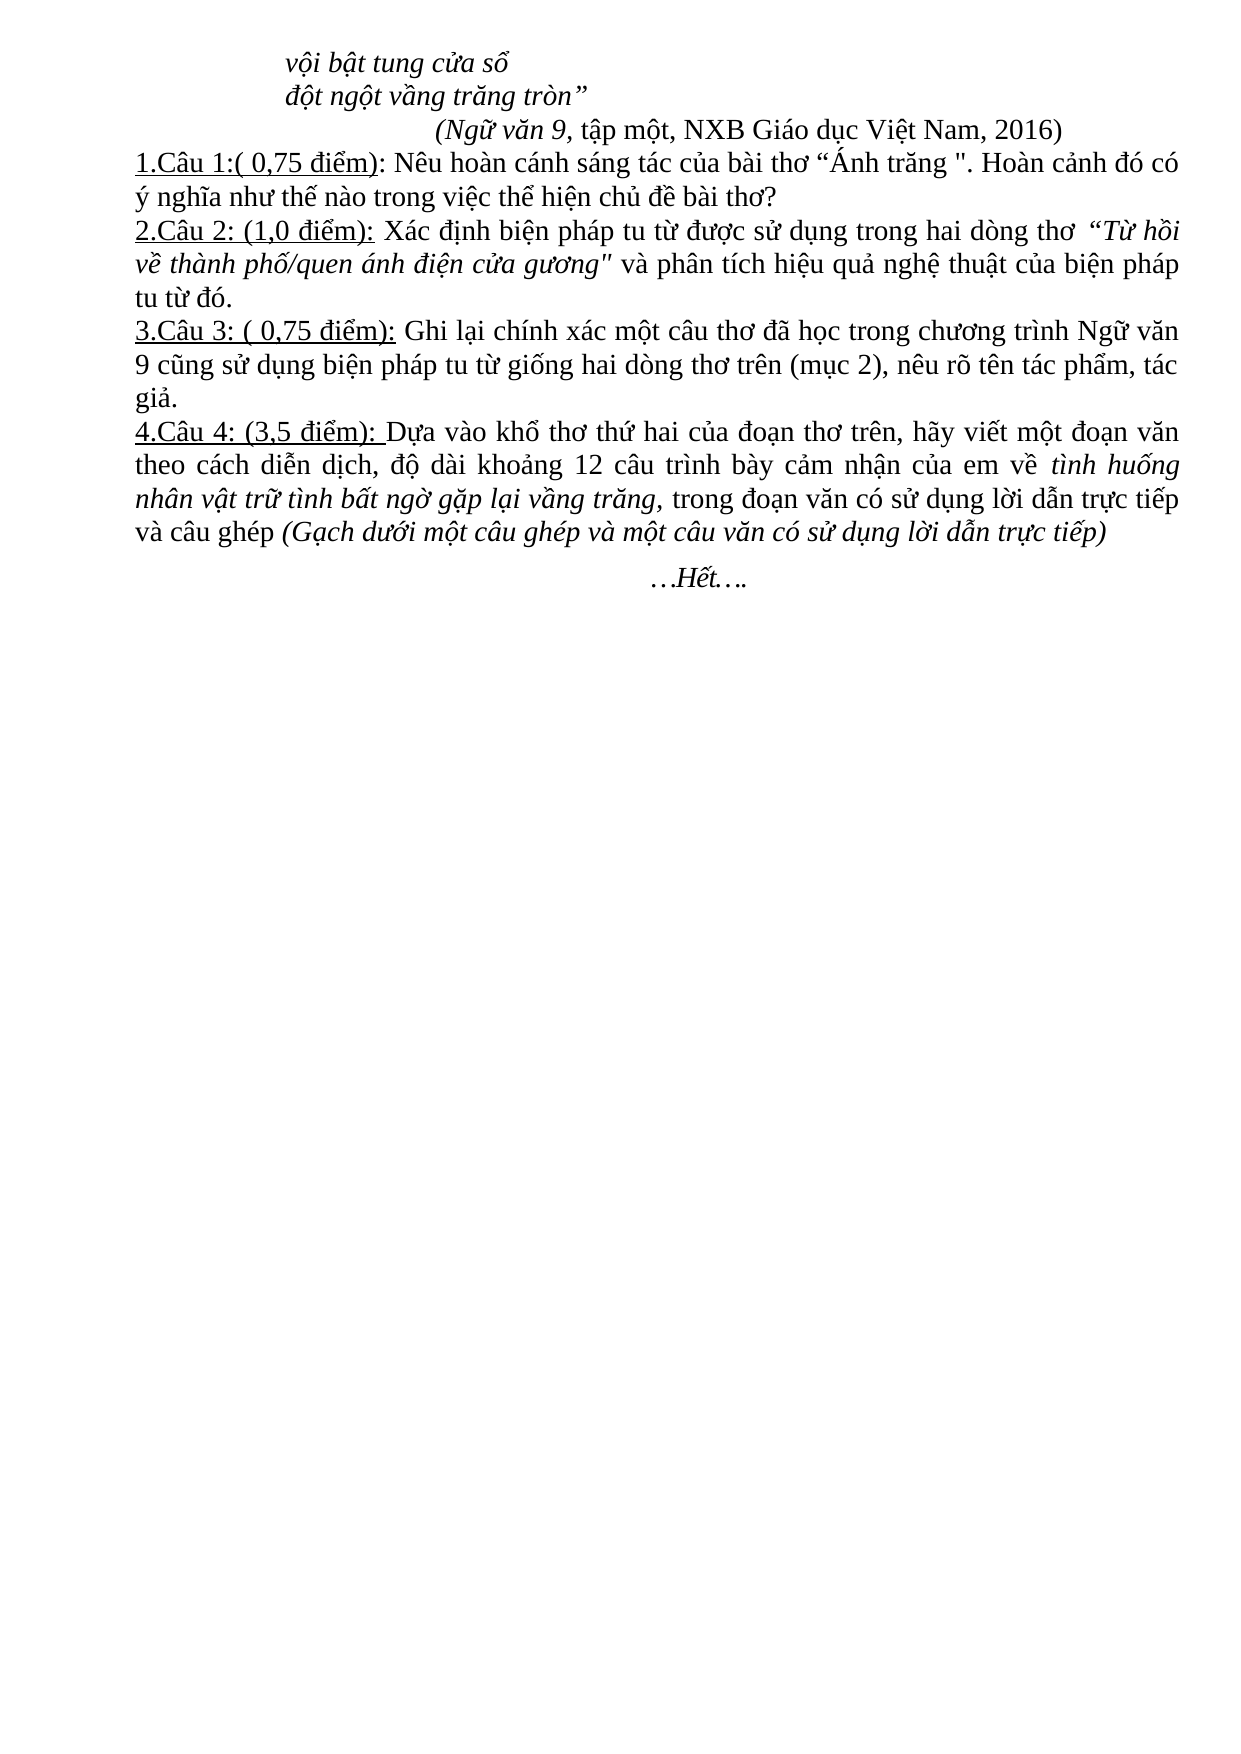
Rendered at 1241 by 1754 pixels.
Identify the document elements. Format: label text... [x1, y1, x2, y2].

text vội bật tung cửa sổ [135, 45, 1180, 78]
text 2.Câu 2: (1,0 điểm): Xác định biện pháp tu từ được sử dụng trong hai dòng thơ “Từ hồi về thành phố/quen ánh điện cửa gương" và phân tích hiệu quả nghệ thuật của biện pháp tu từ đó. [135, 213, 1180, 313]
text 3.Câu 3: ( 0,75 điểm): Ghi lại chính xác một câu thơ đã học trong chương trình Ngữ văn 9 cũng sử dụng biện pháp tu từ giống hai dòng thơ trên (mục 2), nêu rõ tên tác phẩm, tác giả. [135, 313, 1180, 414]
text đột ngột vầng trăng tròn” [135, 78, 1180, 112]
text …Hết…. [135, 561, 1240, 594]
text (Ngữ văn 9, tập một, NXB Giáo dục Việt Nam, 2016) [135, 112, 1180, 146]
text 1.Câu 1:( 0,75 điểm): Nêu hoàn cánh sáng tác của bài thơ “Ánh trăng ". Hoàn cảnh đó có ý nghĩa như thế nào trong việc thể hiện chủ đề bài thơ? [135, 146, 1180, 213]
text 4.Câu 4: (3,5 điểm): Dựa vào khổ thơ thứ hai của đoạn thơ trên, hãy viết một đoạn văn theo cách diễn dịch, độ dài khoảng 12 câu trình bày cảm nhận của em về tình huống nhân vật trữ tình bất ngờ gặp lại vầng trăng, trong đoạn văn có sử dụng lời dẫn trực tiếp và câu ghép (Gạch dưới một câu ghép và một câu văn có sử dụng lời dẫn trực tiếp) [135, 414, 1180, 548]
